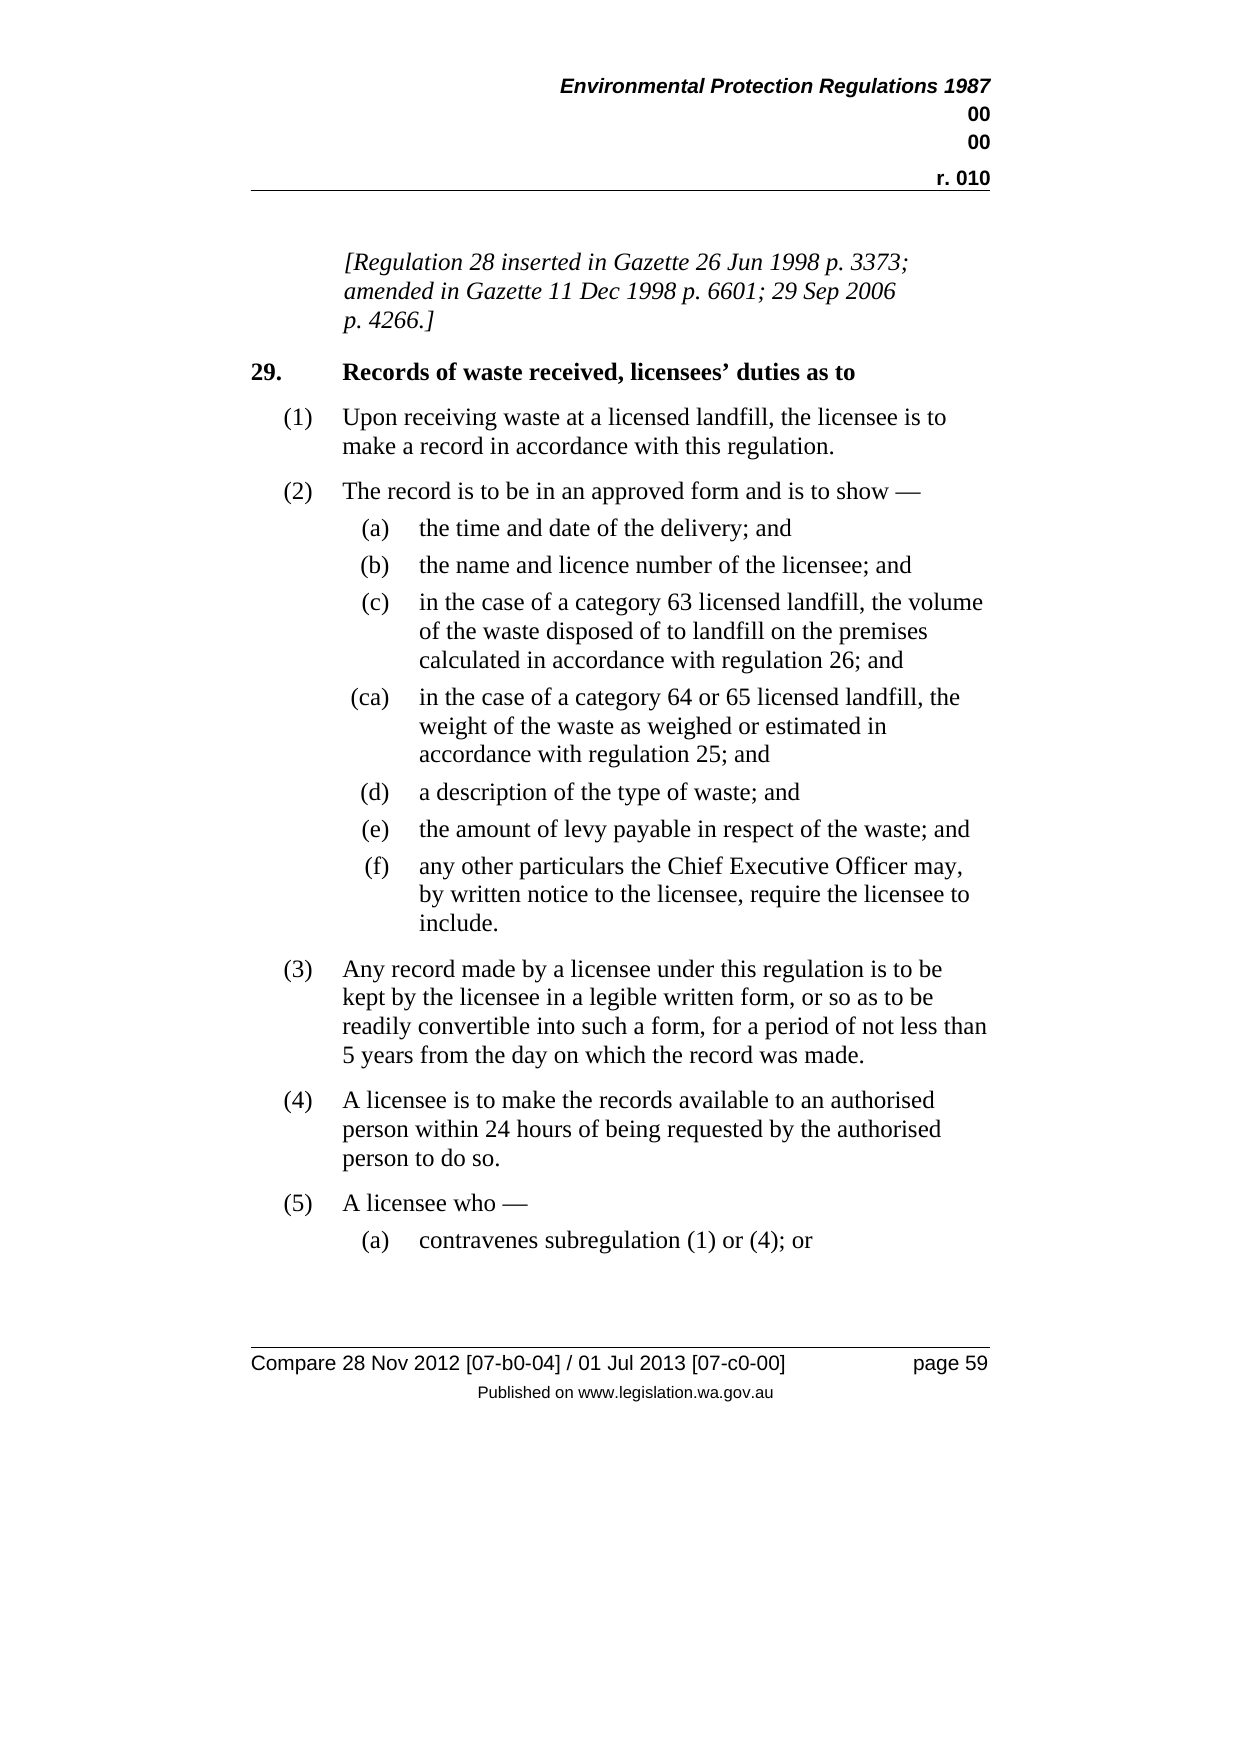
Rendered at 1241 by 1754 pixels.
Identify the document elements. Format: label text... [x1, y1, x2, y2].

text [Regulation 28 inserted in Gazette 26 Jun 1998 p. 3373; amended in Gazette 11 Dec 1998 p. 6601; 29 Sep 2006 p. 4266.] [251, 247, 990, 334]
text (a) the time and date of the delivery; and [251, 513, 990, 542]
text (d) a description of the type of waste; and [251, 777, 990, 805]
text (4) A licensee is to make the records available to an authorised person within 24 hours of being requested by the authorised person to do so. [251, 1085, 990, 1172]
text (ca) in the case of a category 64 or 65 licensed landfill, the weight of the waste as weighed or estimated in accordance with regulation 25; and [251, 682, 990, 768]
subtitle 29. Records of waste received, licensees’ duties as to [251, 357, 990, 385]
text (b) the name and licence number of the licensee; and [251, 550, 990, 579]
text (5) A licensee who — [251, 1188, 990, 1217]
text (2) The record is to be in an approved form and is to show — [251, 476, 990, 505]
text (e) the amount of levy payable in respect of the waste; and [251, 814, 990, 842]
text (1) Upon receiving waste at a licensed landfill, the licensee is to make a record in accordance with this regulation. [251, 402, 990, 459]
text (c) in the case of a category 63 licensed landfill, the volume of the waste disposed of to landfill on the premises calculated in accordance with regulation 26; and [251, 587, 990, 674]
text (3) Any record made by a licensee under this regulation is to be kept by the licensee in a legible written form, or so as to be readily convertible into such a form, for a period of not less than 5 years from the day on which the record was made. [251, 954, 990, 1069]
text (a) contravenes subregulation (1) or (4); or [251, 1225, 990, 1254]
text (f) any other particulars the Chief Executive Officer may, by written notice to the licensee, require the licensee to include. [251, 851, 990, 937]
